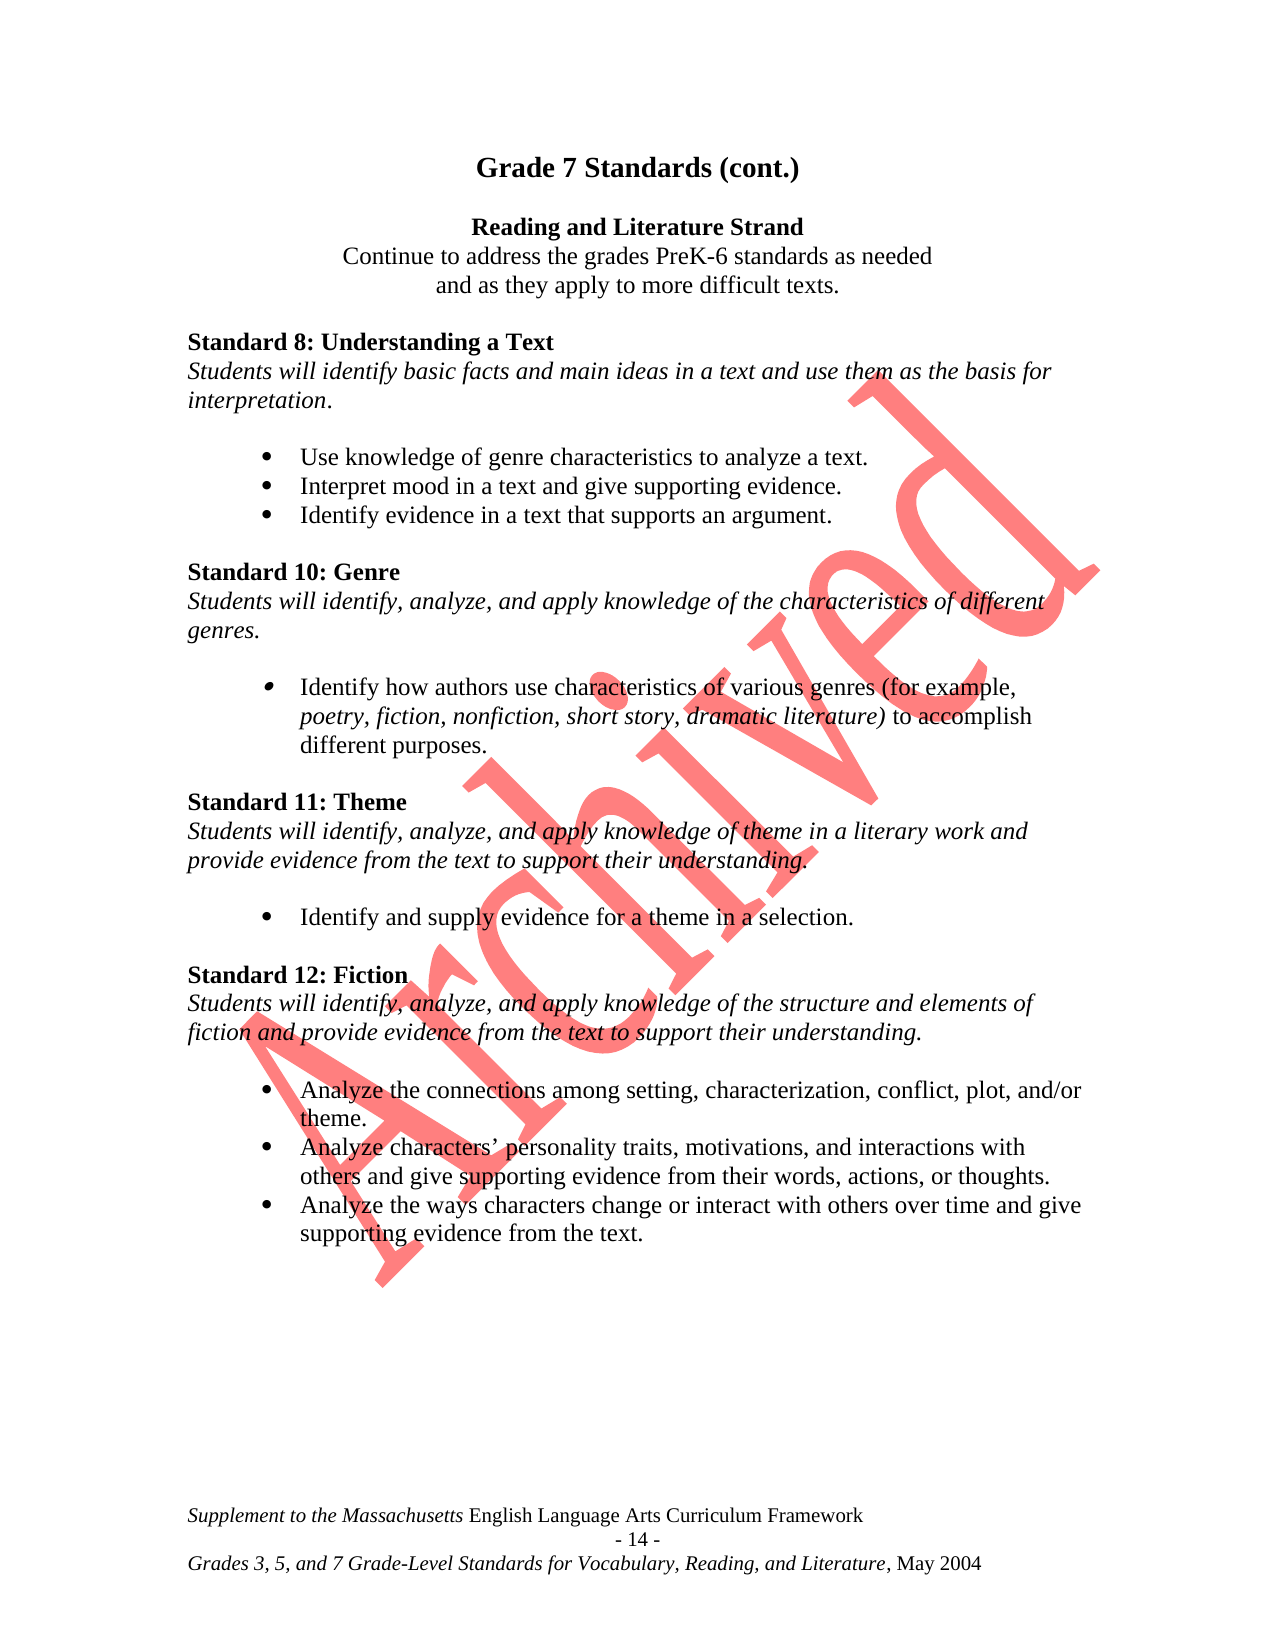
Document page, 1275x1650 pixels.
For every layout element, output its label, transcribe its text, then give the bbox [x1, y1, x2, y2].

text Students will identify, analyze, and apply knowledge of theme in a literary work and provide evidence from the text to support their understanding. [187, 816, 1087, 873]
list Use knowledge of genre characteristics to analyze a text. [262, 442, 1087, 471]
text Students will identify, analyze, and apply knowledge of the characteristics of different genres. [187, 586, 1087, 643]
list Analyze the ways characters change or interact with others over time and give supporting evidence from the text. [262, 1190, 1087, 1247]
text Students will identify basic facts and main ideas in a text and use them as the basis for interpretation. [187, 356, 1087, 413]
text and as they apply to more difficult texts. [187, 270, 1087, 298]
subtitle Grade 7 Standards (cont.) [187, 150, 1087, 183]
list Analyze characters’ personality traits, motivations, and interactions with others and give supporting evidence from their words, actions, or thoughts. [262, 1132, 1087, 1190]
text Students will identify, analyze, and apply knowledge of the structure and elements of fiction and provide evidence from the text to support their understanding. [187, 988, 1087, 1046]
list Identify and supply evidence for a theme in a selection. [262, 902, 1087, 931]
text Standard 8: Understanding a Text [187, 327, 1087, 356]
list Interpret mood in a text and give supporting evidence. [262, 471, 1087, 500]
subtitle and Literature [187, 212, 1087, 241]
list Identify evidence in a text that supports an argument. [262, 500, 1087, 528]
text Standard 10: Genre [187, 557, 1087, 586]
text Standard 11: Theme [187, 787, 1087, 816]
list Analyze the connections among setting, characterization, conflict, plot, and/or theme. [262, 1075, 1087, 1132]
text Standard 12: Fiction [187, 960, 1087, 988]
text Continue to address the grades PreK-6 standards as needed [187, 241, 1087, 270]
list Identify how authors use characteristics of various genres (for example, poetry, fiction, nonfiction, short story, dramatic literature) to accomplish different purposes. [262, 672, 1087, 758]
